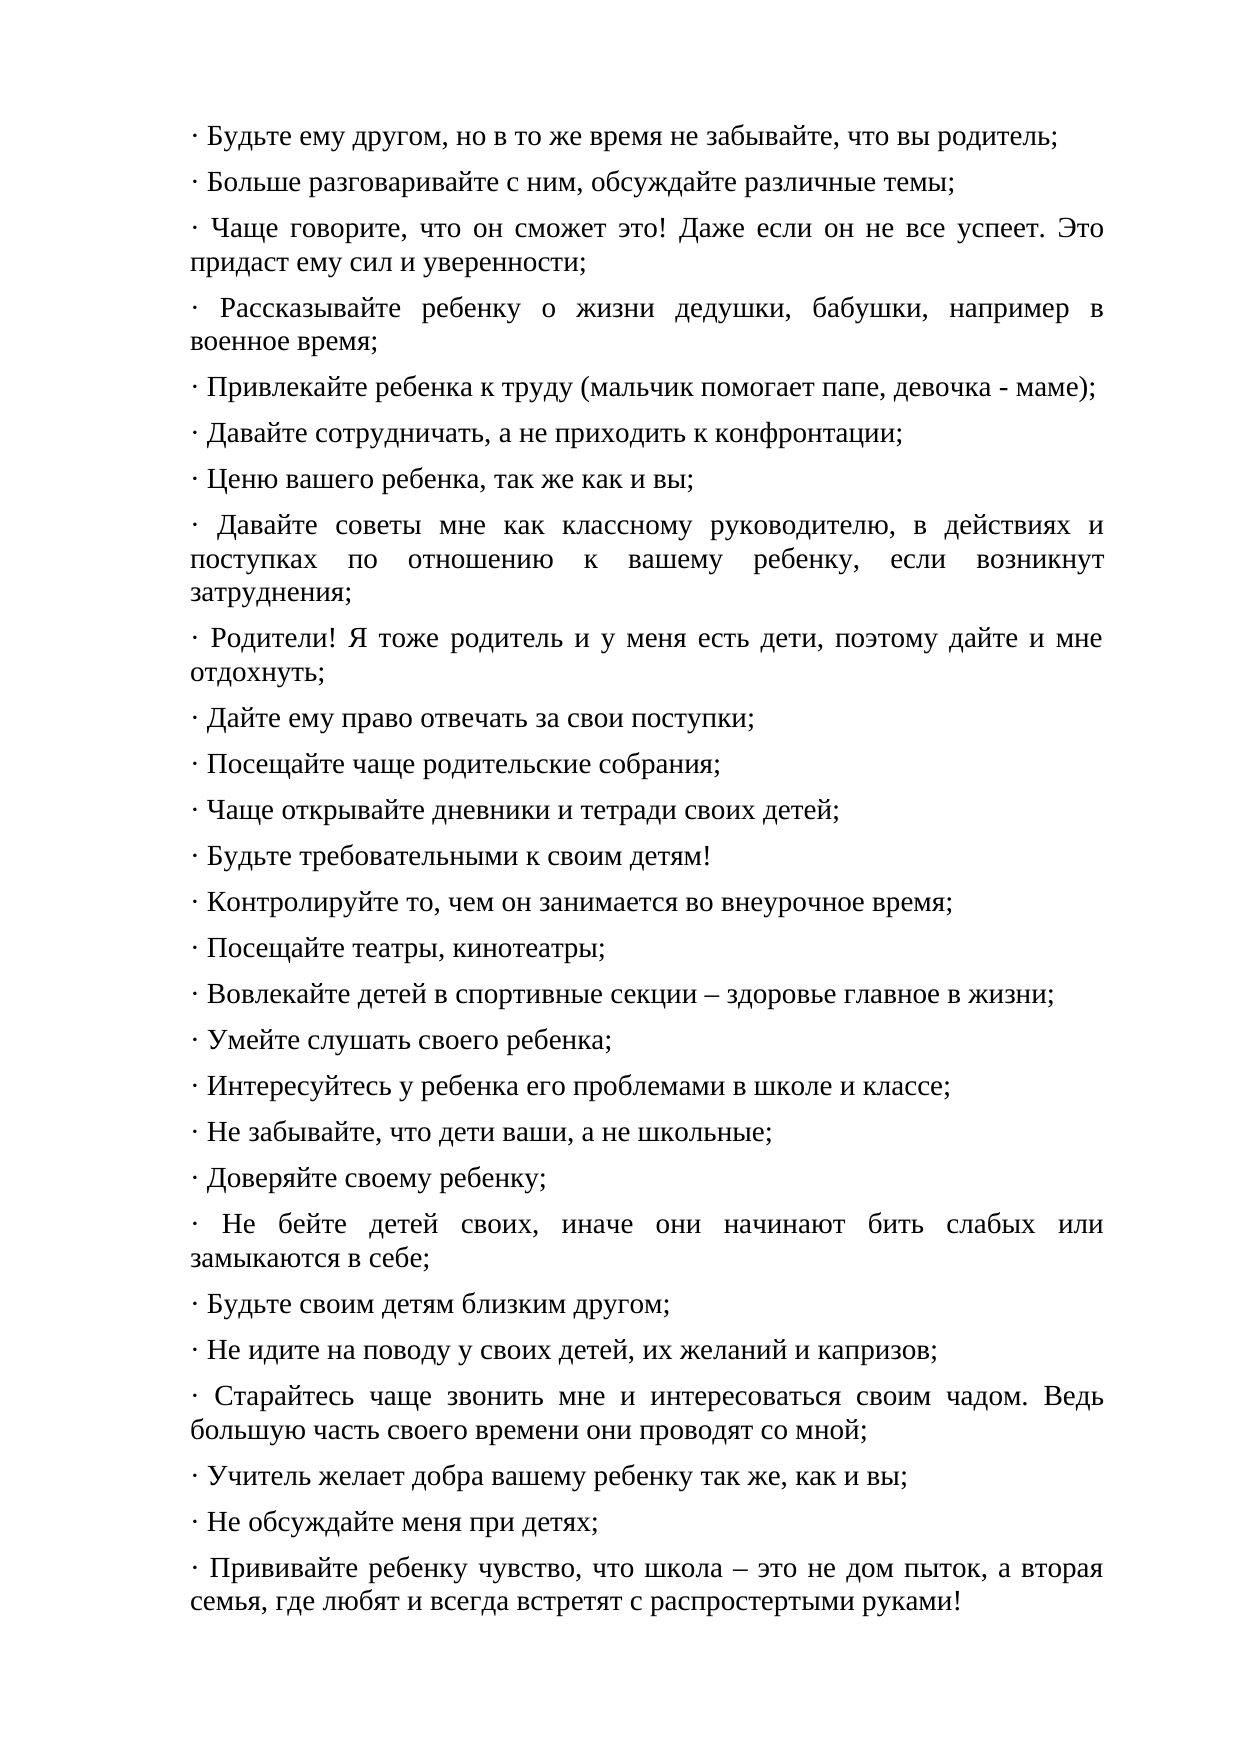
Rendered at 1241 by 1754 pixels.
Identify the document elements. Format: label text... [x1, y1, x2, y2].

text · Будьте ему другом, но в то же время не забывайте, что вы родитель; [190, 118, 1105, 152]
text · Давайте сотрудничать, а не приходить к конфронтации; [190, 415, 1105, 449]
text · Контролируйте то, чем он занимается во внеурочное время; [190, 884, 1105, 918]
text · Вовлекайте детей в спортивные секции – здоровье главное в жизни; [190, 976, 1105, 1010]
text · Больше разговаривайте с ним, обсуждайте различные темы; [190, 164, 1105, 198]
text · Старайтесь чаще звонить мне и интересоваться своим чадом. Ведь большую часть своего времени они проводят со мной; [190, 1378, 1105, 1445]
text · Чаще говорите, что он сможет это! Даже если он не все успеет. Это придаст ему сил и уверенности; [190, 210, 1105, 277]
text · Будьте своим детям близким другом; [190, 1286, 1105, 1320]
text · Умейте слушать своего ребенка; [190, 1022, 1105, 1056]
text · Не забывайте, что дети ваши, а не школьные; [190, 1114, 1105, 1148]
text · Интересуйтесь у ребенка его проблемами в школе и классе; [190, 1068, 1105, 1102]
text · Не бейте детей своих, иначе они начинают бить слабых или замыкаются в себе; [190, 1207, 1105, 1274]
text · Доверяйте своему ребенку; [190, 1161, 1105, 1194]
text · Прививайте ребенку чувство, что школа – это не дом пыток, а вторая семья, где любят и всегда встретят с распростертыми руками! [190, 1550, 1105, 1617]
text · Ценю вашего ребенка, так же как и вы; [190, 461, 1105, 495]
text · Не идите на поводу у своих детей, их желаний и капризов; [190, 1332, 1105, 1366]
text · Рассказывайте ребенку о жизни дедушки, бабушки, например в военное время; [190, 290, 1105, 357]
text · Будьте требовательными к своим детям! [190, 838, 1105, 872]
text · Привлекайте ребенка к труду (мальчик помогает папе, девочка - маме); [190, 369, 1105, 403]
text · Не обсуждайте меня при детях; [190, 1504, 1105, 1537]
text · Дайте ему право отвечать за свои поступки; [190, 700, 1105, 734]
text · Учитель желает добра вашему ребенку так же, как и вы; [190, 1458, 1105, 1491]
text · Чаще открывайте дневники и тетради своих детей; [190, 792, 1105, 826]
text · Давайте советы мне как классному руководителю, в действиях и поступках по отношению к вашему ребенку, если возникнут затруднения; [190, 507, 1105, 608]
text · Посещайте чаще родительские собрания; [190, 746, 1105, 780]
text · Родители! Я тоже родитель и у меня есть дети, поэтому дайте и мне отдохнуть; [190, 621, 1105, 688]
text · Посещайте театры, кинотеатры; [190, 930, 1105, 964]
